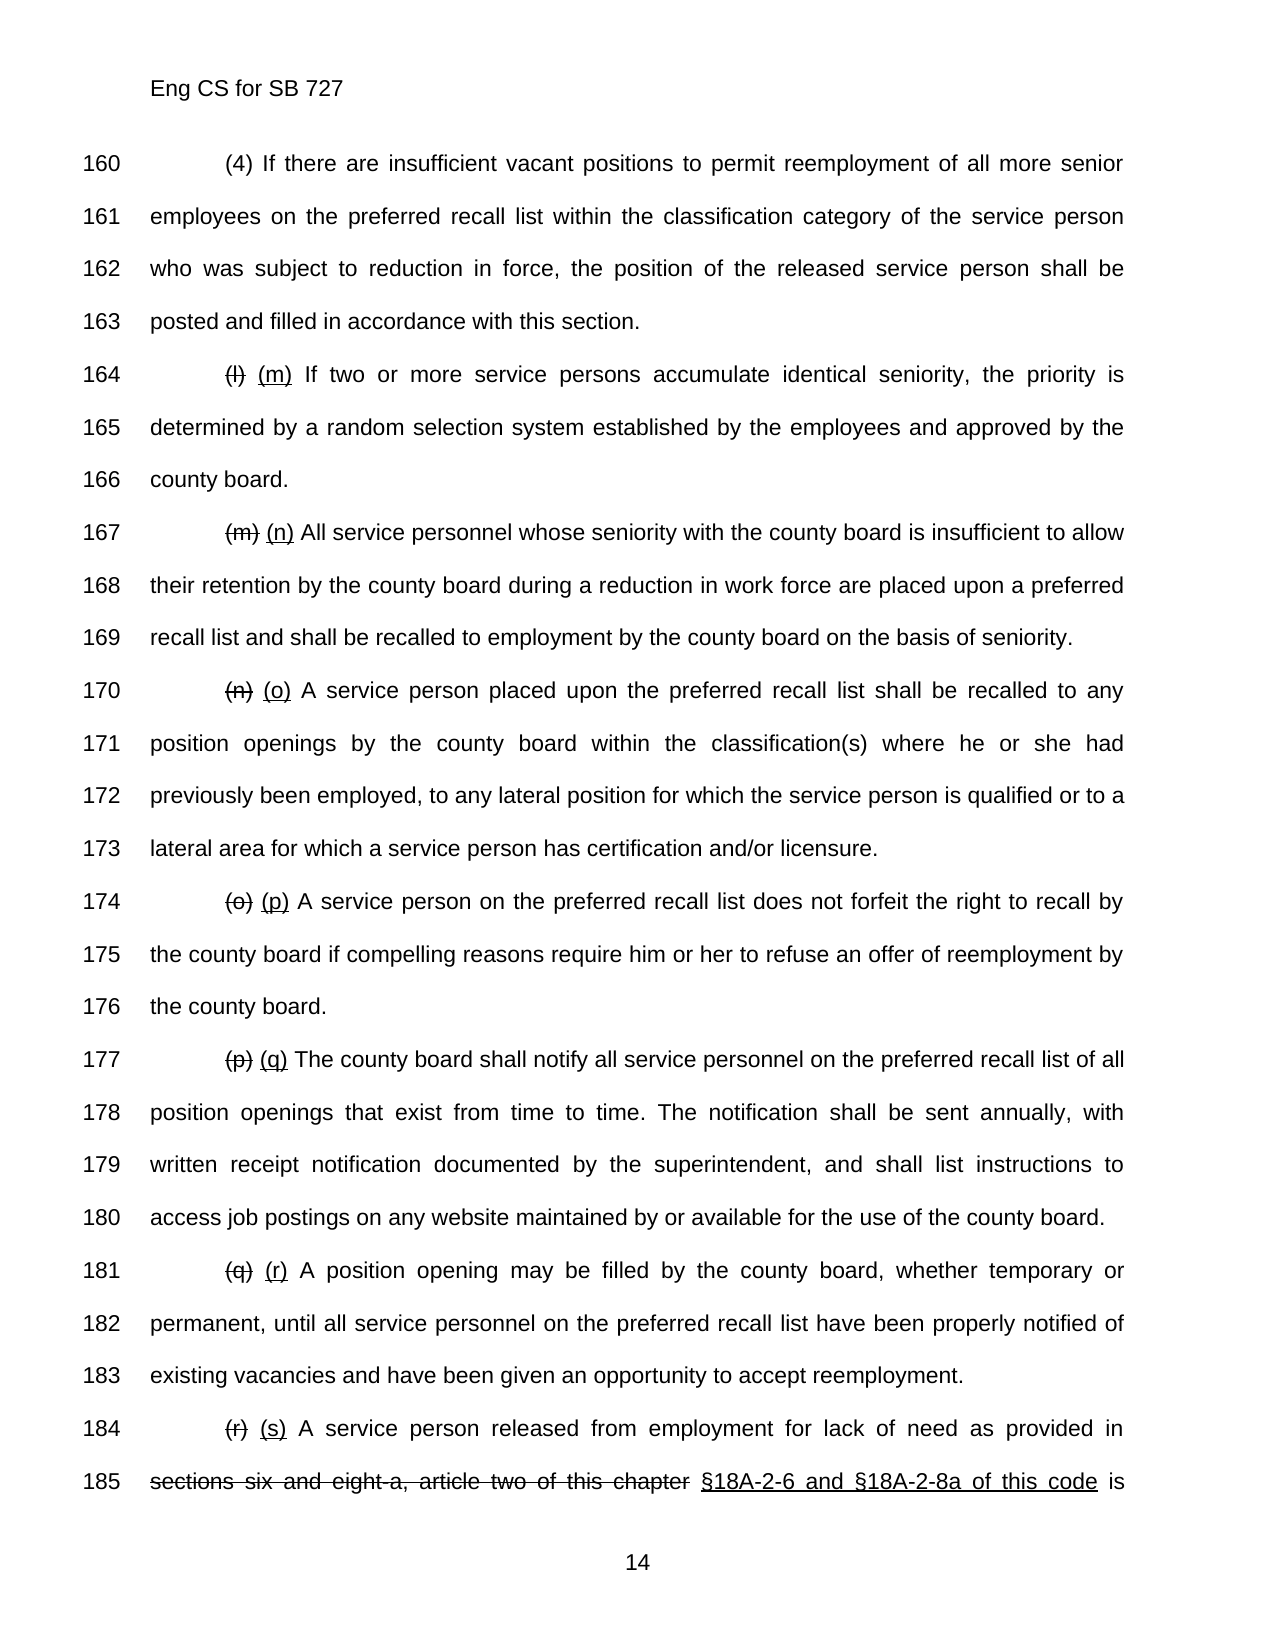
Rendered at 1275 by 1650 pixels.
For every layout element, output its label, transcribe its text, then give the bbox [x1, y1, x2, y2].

text (q) (r) A position opening may be filled by the county board, whether temporary or permanent, until all service personnel on the preferred recall list have been properly notified of existing vacancies and have been given an opportunity to accept reemployment. [150, 1257, 1125, 1389]
text (4) If there are insufficient vacant positions to permit reemployment of all more senior employees on the preferred recall list within the classification category of the service person who was subject to reduction in force, the position of the released service person shall be posted and filled in accordance with this section. [150, 150, 1125, 334]
text (o) (p) A service person on the preferred recall list does not forfeit the right to recall by the county board if compelling reasons require him or her to refuse an offer of reemployment by the county board. [150, 888, 1125, 1020]
text (l) (m) If two or more service persons accumulate identical seniority, the priority is determined by a random selection system established by the employees and approved by the county board. [150, 361, 1125, 493]
text (m) (n) All service personnel whose seniority with the county board is insufficient to allow their retention by the county board during a reduction in work force are placed upon a preferred recall list and shall be recalled to employment by the county board on the basis of seniority. [150, 519, 1125, 651]
text (p) (q) The county board shall notify all service personnel on the preferred recall list of all position openings that exist from time to time. The notification shall be sent annually, with written receipt notification documented by the superintendent, and shall list instructions to access job postings on any website maintained by or available for the use of the county board. [150, 1046, 1125, 1231]
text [150, 1415, 1125, 1494]
text (n) (o) A service person placed upon the preferred recall list shall be recalled to any position openings by the county board within the classification(s) where he or she had previously been employed, to any lateral position for which the service person is qualified or to a lateral area for which a service person has certification and/or licensure. [150, 677, 1125, 862]
